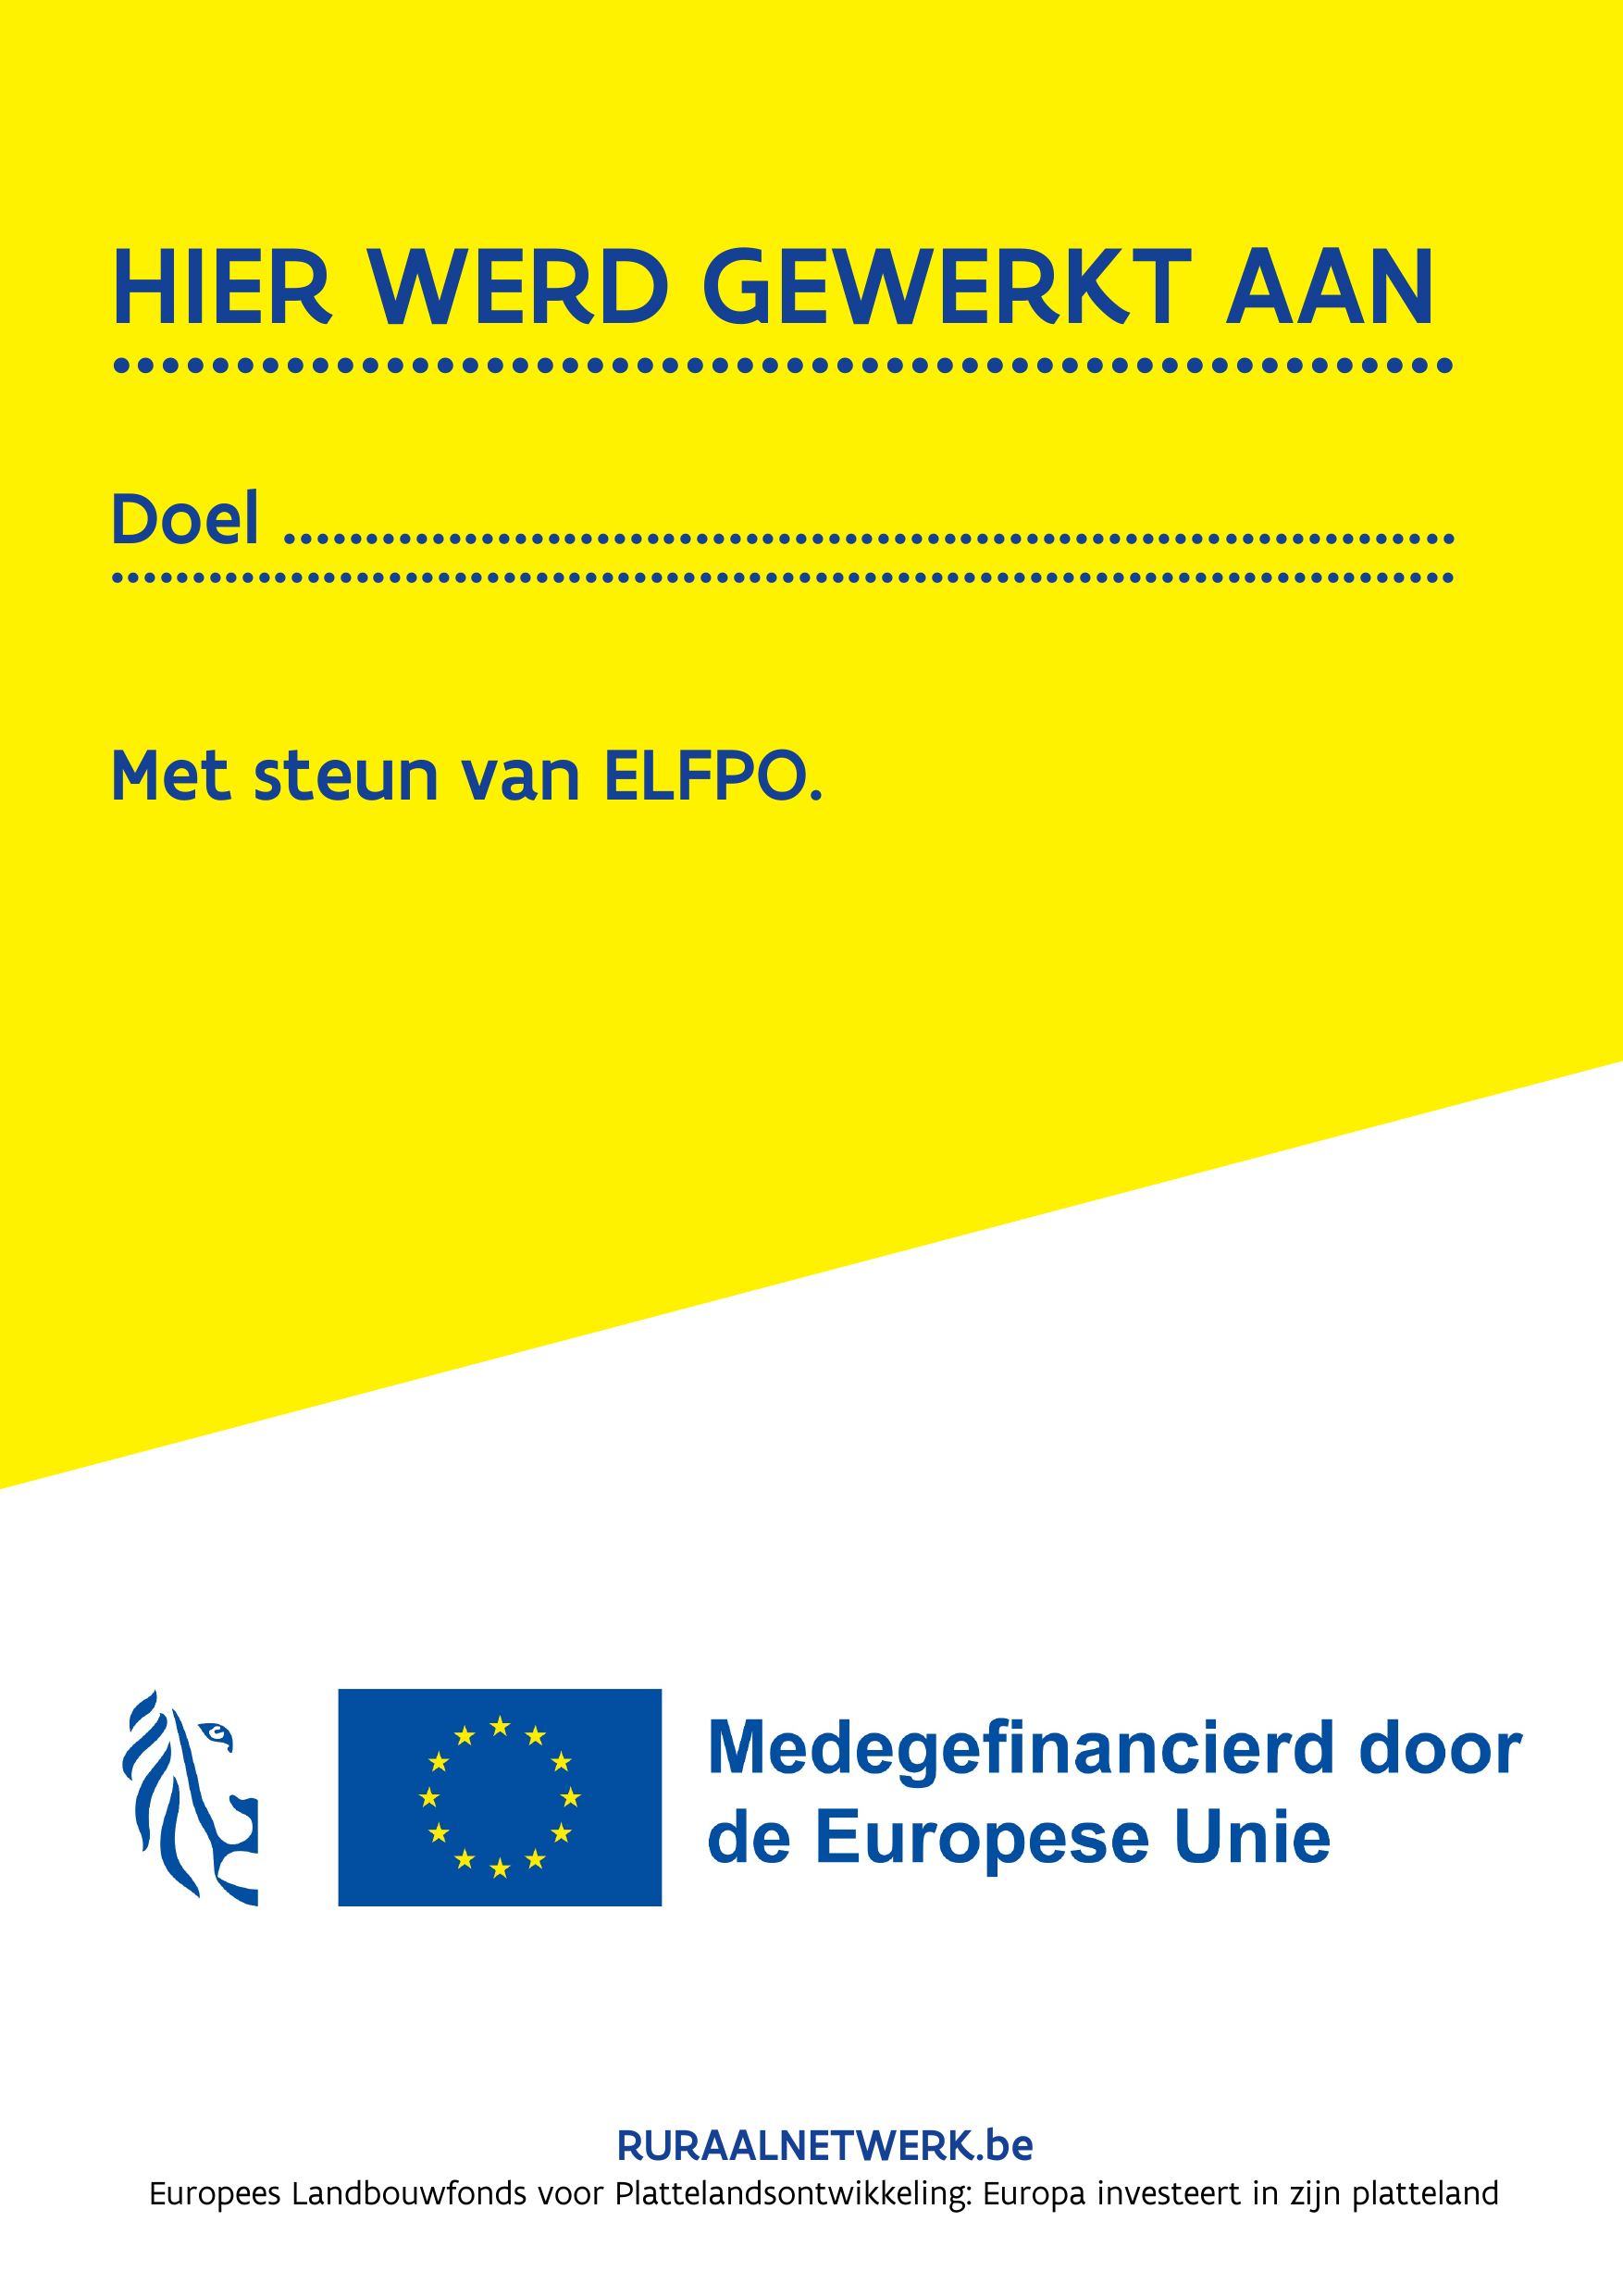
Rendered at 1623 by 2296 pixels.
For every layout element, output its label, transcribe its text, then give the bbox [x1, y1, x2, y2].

text HIER WERD GEWERKT AAN [109, 213, 1541, 352]
text Doel [109, 470, 1541, 563]
picture [109, 1674, 1542, 1918]
text Met steun van ELFPO. [109, 726, 1541, 819]
